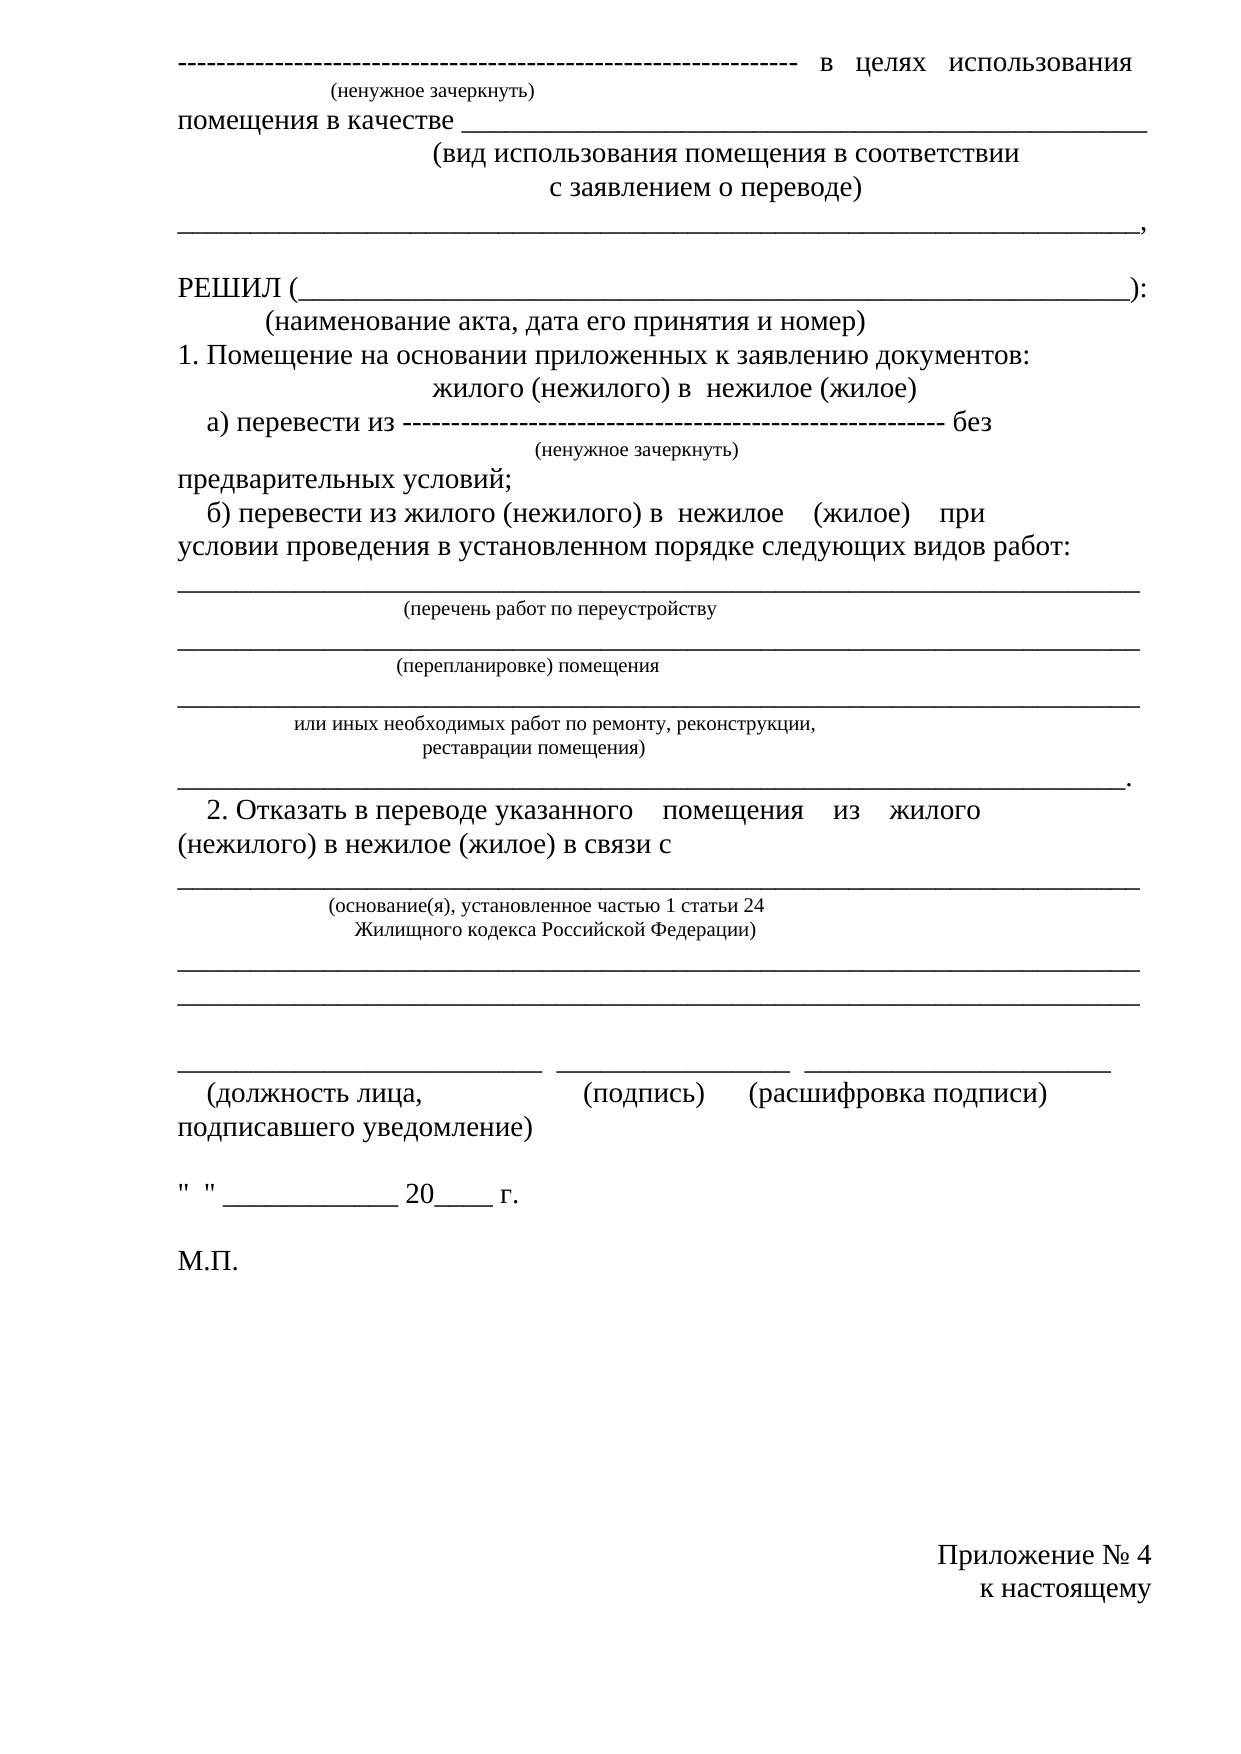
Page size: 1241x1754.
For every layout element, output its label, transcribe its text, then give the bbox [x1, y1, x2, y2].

text __________________________________________________________________ [177, 859, 1152, 893]
text (ненужное зачеркнуть) [177, 437, 1152, 461]
text (основание(я), установленное частью 1 статьи 24 [177, 893, 1152, 917]
text ---------------------------------------------------------------- в целях использования [177, 44, 1152, 78]
text __________________________________________________________________ [177, 941, 1152, 975]
text __________________________________________________________________ [177, 562, 1152, 596]
text Приложение № 4 [177, 1537, 1152, 1570]
text М.П. [177, 1243, 1152, 1277]
text условии проведения в установленном порядке следующих видов работ: [177, 528, 1152, 562]
text __________________________________________________________________ [177, 677, 1152, 711]
text реставрации помещения) [177, 735, 1152, 759]
text (перепланировке) помещения [177, 653, 1152, 677]
text к настоящему [177, 1570, 1152, 1604]
text __________________________________________________________________ [177, 975, 1152, 1008]
text Жилищного кодекса Российской Федерации) [177, 917, 1152, 941]
text 1. Помещение на основании приложенных к заявлению документов: [177, 337, 1152, 370]
text жилого (нежилого) в нежилое (жилое) [177, 370, 1152, 404]
text (ненужное зачеркнуть) [177, 78, 1152, 102]
text 2. Отказать в переводе указанного помещения из жилого [177, 792, 1152, 826]
text РЕШИЛ (_________________________________________________________): [177, 270, 1152, 303]
text __________________________________________________________________ [177, 620, 1152, 653]
text (нежилого) в нежилое (жилое) в связи с [177, 826, 1152, 859]
text _________________________________________________________________. [177, 759, 1152, 792]
text __________________________________________________________________, [177, 203, 1152, 236]
text (должность лица, (подпись) (расшифровка подписи) [177, 1075, 1152, 1109]
text помещения в качестве _______________________________________________ [177, 102, 1152, 136]
text (перечень работ по переустройству [177, 596, 1152, 620]
text или иных необходимых работ по ремонту, реконструкции, [177, 711, 1152, 735]
text " " ____________ 20____ г. [177, 1176, 1152, 1209]
text а) перевести из -------------------------------------------------------- без [177, 404, 1152, 437]
text _________________________ ________________ _____________________ [177, 1042, 1152, 1075]
text (наименование акта, дата его принятия и номер) [177, 303, 1152, 337]
text б) перевести из жилого (нежилого) в нежилое (жилое) при [177, 495, 1152, 528]
text (вид использования помещения в соответствии [177, 136, 1152, 169]
text с заявлением о переводе) [177, 169, 1152, 203]
text подписавшего уведомление) [177, 1109, 1152, 1142]
text предварительных условий; [177, 461, 1152, 495]
